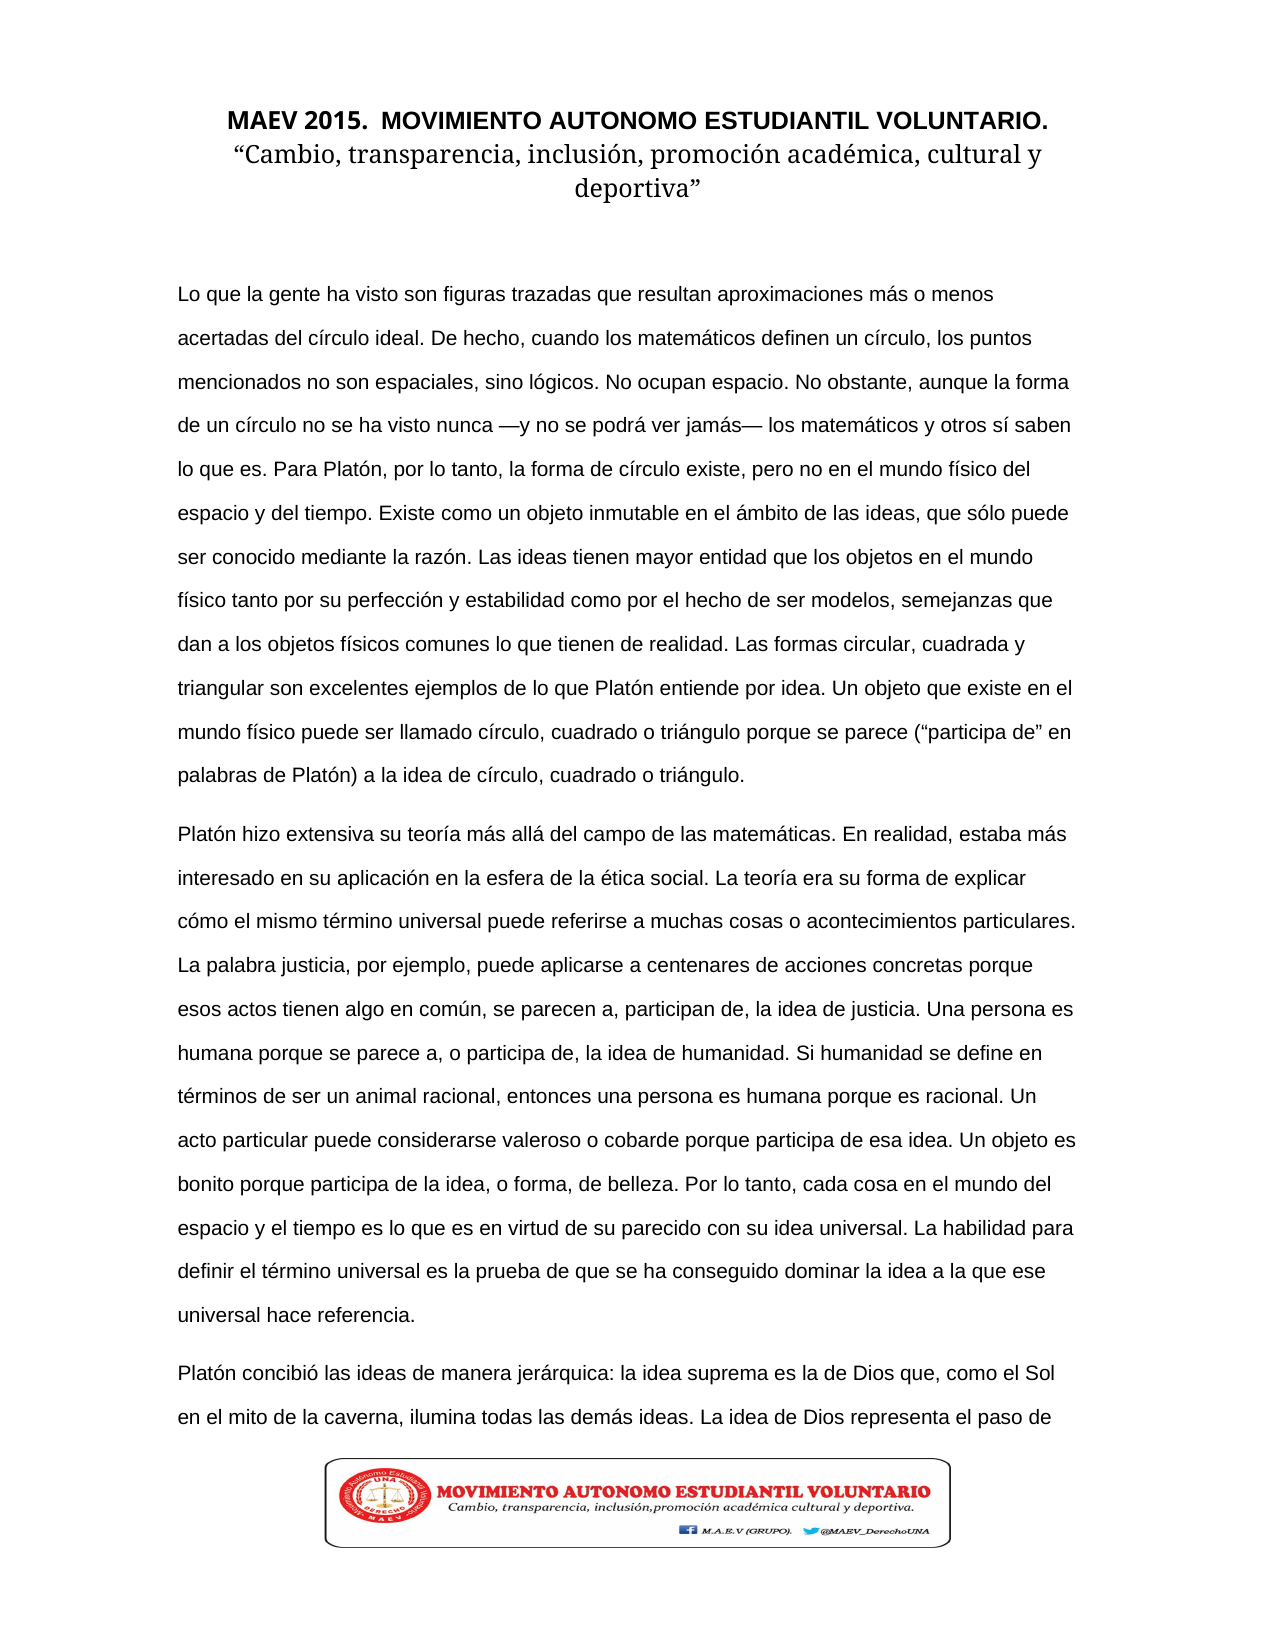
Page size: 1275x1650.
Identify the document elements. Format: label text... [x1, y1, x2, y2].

picture [324, 1458, 951, 1548]
text Platón hizo extensiva su teoría más allá del campo de las matemáticas. En realidad, estaba más interesado en su aplicación en la esfera de la ética social. La teoría era su forma de explicar cómo el mismo término universal puede referirse a muchas cosas o acontecimientos particulares. La palabra justicia, por ejemplo, puede aplicarse a centenares de acciones concretas porque esos actos tienen algo en común, se parecen a, participan de, la idea de justicia. Una persona es humana porque se parece a, o participa de, la idea de humanidad. Si humanidad se define en términos de ser un animal racional, entonces una persona es humana porque es racional. Un acto particular puede considerarse valeroso o cobarde porque participa de esa idea. Un objeto es bonito porque participa de la idea, o forma, de belleza. Por lo tanto, cada cosa en el mundo del espacio y el tiempo es lo que es en virtud de su parecido con su idea universal. La habilidad para definir el término universal es la prueba de que se ha conseguido dominar la idea a la que ese universal hace referencia. [177, 802, 1079, 1327]
text Lo que la gente ha visto son figuras trazadas que resultan aproximaciones más o menos acertadas del círculo ideal. De hecho, cuando los matemáticos definen un círculo, los puntos mencionados no son espaciales, sino lógicos. No ocupan espacio. No obstante, aunque la forma de un círculo no se ha visto nunca —y no se podrá ver jamás— los matemáticos y otros sí saben lo que es. Para Platón, por lo tanto, la forma de círculo existe, pero no en el mundo físico del espacio y del tiempo. Existe como un objeto inmutable en el ámbito de las ideas, que sólo puede ser conocido mediante la razón. Las ideas tienen mayor entidad que los objetos en el mundo físico tanto por su perfección y estabilidad como por el hecho de ser modelos, semejanzas que dan a los objetos físicos comunes lo que tienen de realidad. Las formas circular, cuadrada y triangular son excelentes ejemplos de lo que Platón entiende por idea. Un objeto que existe en el mundo físico puede ser llamado círculo, cuadrado o triángulo porque se parece (“participa de” en palabras de Platón) a la idea de círculo, cuadrado o triángulo. [177, 262, 1079, 787]
